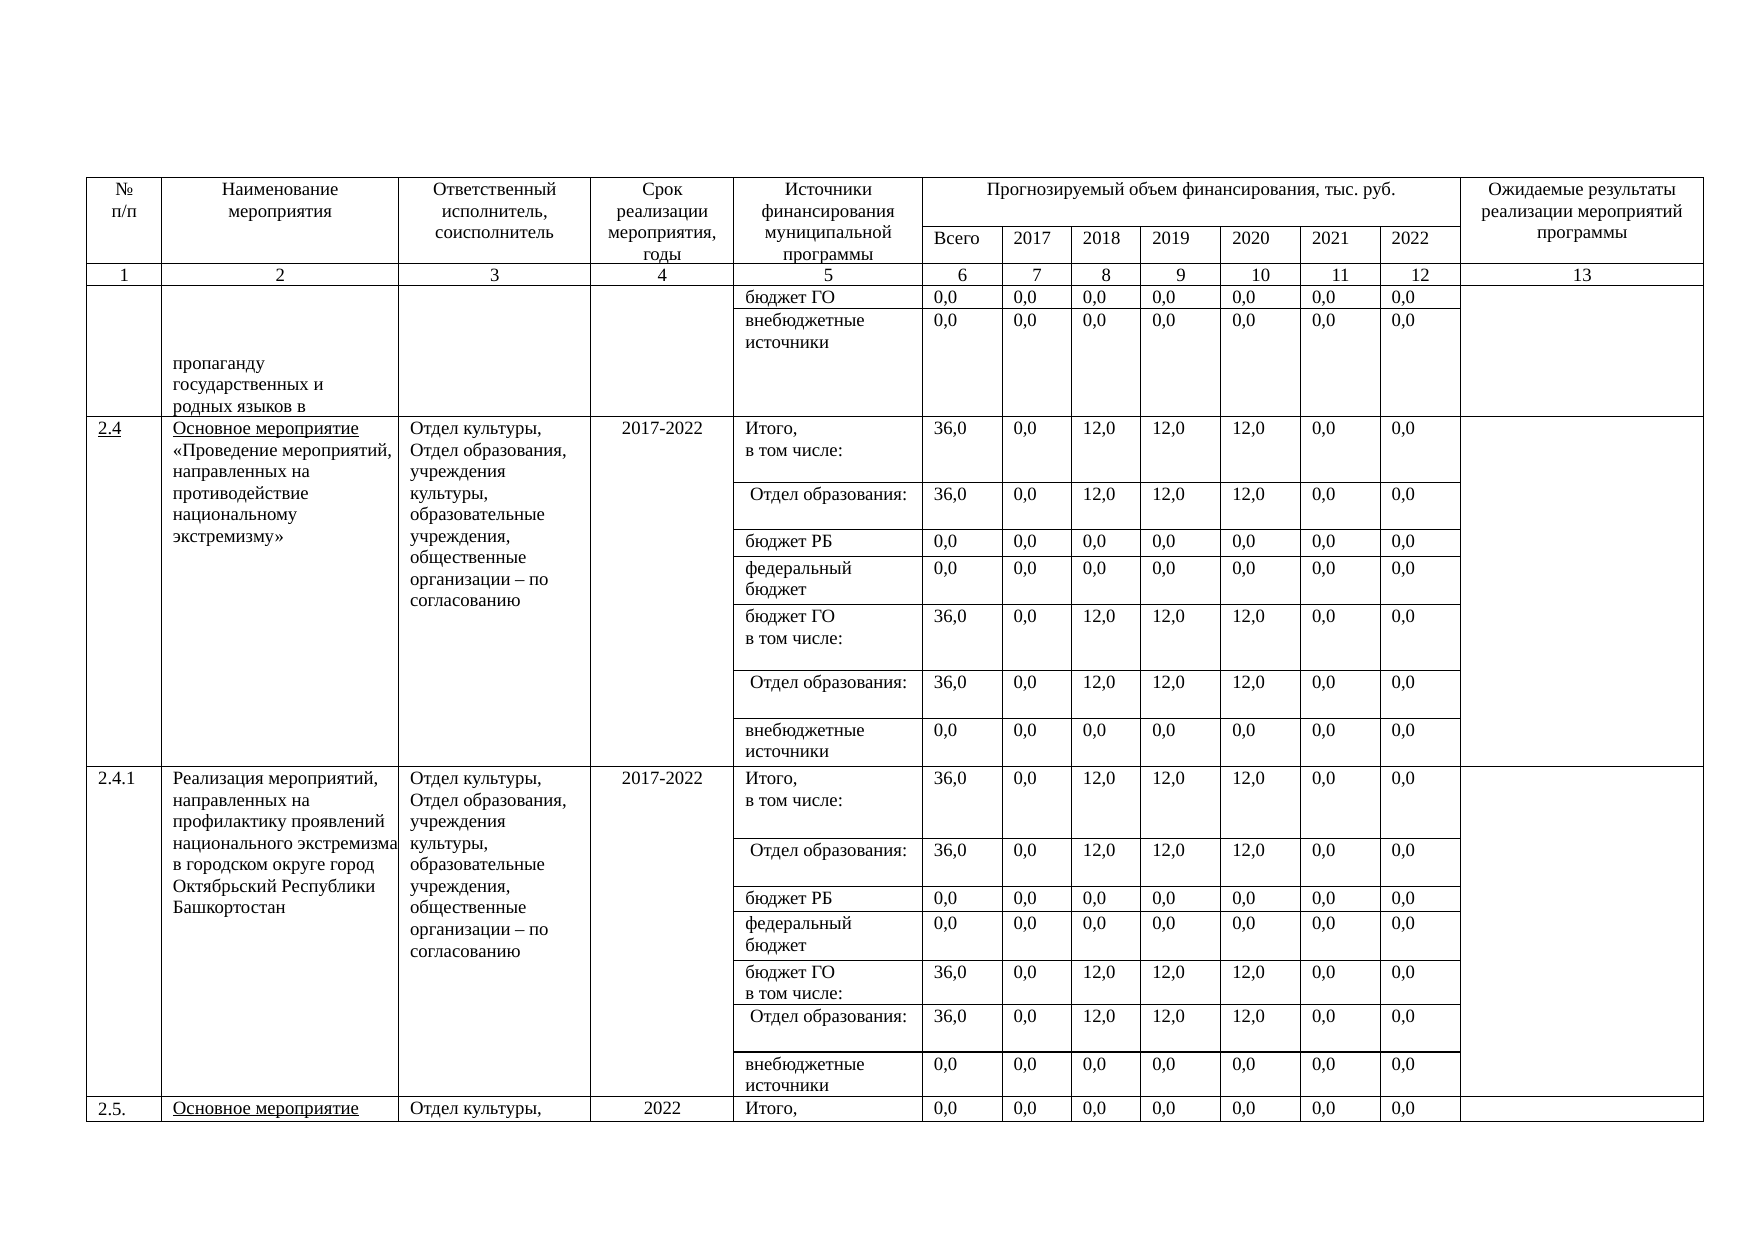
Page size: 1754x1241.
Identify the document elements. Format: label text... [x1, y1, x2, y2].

table_cell Отдел культуры, Отдел образования [399, 1097, 590, 1121]
table_cell Реализация мероприятий, направленных на профилактику проявлений национального экстремизма в городском округе город Октябрьский Республики Башкортостан [162, 767, 398, 1096]
table_cell 0,0 [1381, 286, 1460, 308]
table_cell 0,0 [1381, 605, 1460, 670]
table_cell 36,0 [923, 1005, 1002, 1051]
table_cell 13 [1461, 264, 1703, 285]
table_cell 0,0 [1301, 605, 1380, 670]
table_cell Отдел образования: [734, 839, 922, 886]
table_cell [1461, 1097, 1703, 1121]
table_cell 12,0 [1141, 671, 1220, 717]
table_cell 0,0 [1381, 839, 1460, 886]
table_cell 0,0 [1301, 417, 1380, 482]
table_cell 0,0 [923, 912, 1002, 959]
table_cell 0,0 [1381, 483, 1460, 529]
table_cell 2.5. [87, 1097, 161, 1121]
table_cell 0,0 [1301, 671, 1380, 717]
table_cell 36,0 [923, 961, 1002, 1004]
table_cell Отдел образования: [734, 671, 922, 717]
table_cell 12,0 [1072, 671, 1140, 717]
table_cell 0,0 [1003, 286, 1071, 308]
table_cell 12,0 [1072, 417, 1140, 482]
table_header Ответственный исполнитель, соисполнитель [399, 178, 590, 263]
table_cell 0,0 [1301, 1097, 1380, 1121]
table_cell 0,0 [1003, 1053, 1071, 1096]
table_cell 8 [1072, 264, 1140, 285]
table_cell 12,0 [1221, 605, 1300, 670]
table_cell 12,0 [1221, 417, 1300, 482]
table_cell 0,0 [1141, 286, 1220, 308]
table_cell 12,0 [1221, 767, 1300, 838]
table_cell Основное мероприятие «Проведение мероприятий, направленных на противодействие национальному экстремизму» [162, 417, 398, 766]
table_cell 0,0 [1301, 887, 1380, 911]
table_cell 0,0 [1221, 912, 1300, 959]
table_cell 0,0 [1221, 530, 1300, 556]
table_cell федеральный бюджет [734, 557, 922, 604]
table_header Источники финансирования муниципальной программы [734, 178, 922, 263]
table_cell 0,0 [1003, 309, 1071, 416]
table_cell 2020 [1221, 227, 1300, 263]
table_cell 0,0 [1221, 286, 1300, 308]
table_cell 0,0 [923, 286, 1002, 308]
table_cell 12,0 [1141, 483, 1220, 529]
table_cell 0,0 [1072, 557, 1140, 604]
table_cell 2.4 [87, 417, 161, 766]
table_cell 12,0 [1221, 839, 1300, 886]
table_cell 2.4.1 [87, 767, 161, 1096]
table_cell 0,0 [1003, 530, 1071, 556]
table_cell 36,0 [923, 605, 1002, 670]
table_cell 0,0 [1301, 557, 1380, 604]
table_cell 0,0 [1003, 719, 1071, 766]
table_cell 0,0 [1003, 1005, 1071, 1051]
table_cell 36,0 [923, 671, 1002, 717]
table_cell 0,0 [1301, 839, 1380, 886]
table_cell 0,0 [1381, 767, 1460, 838]
table_cell 36,0 [923, 483, 1002, 529]
table_cell 0,0 [923, 719, 1002, 766]
table_cell 0,0 [1072, 912, 1140, 959]
table_cell 0,0 [1141, 887, 1220, 911]
table_cell 4 [591, 264, 733, 285]
table_cell [1461, 417, 1703, 766]
table_cell 1 [87, 264, 161, 285]
table_cell 0,0 [1381, 557, 1460, 604]
table_cell 12 [1381, 264, 1460, 285]
table_cell 0,0 [1301, 309, 1380, 416]
table_cell 2017-2022 [591, 767, 733, 1096]
table_cell 9 [1141, 264, 1220, 285]
table_cell 0,0 [923, 887, 1002, 911]
table_cell 0,0 [1381, 912, 1460, 959]
table_cell бюджет РБ [734, 887, 922, 911]
table_cell 12,0 [1221, 671, 1300, 717]
table_cell 0,0 [1221, 887, 1300, 911]
table_cell Итого, в том числе: [734, 417, 922, 482]
table_cell 0,0 [1301, 912, 1380, 959]
table_cell 2022 [1381, 227, 1460, 263]
table_cell 12,0 [1141, 839, 1220, 886]
table_cell [1461, 767, 1703, 1096]
table_cell бюджет ГО в том числе: [734, 605, 922, 670]
table_cell 0,0 [1141, 719, 1220, 766]
table_cell бюджет ГО [734, 286, 922, 308]
table_cell 0,0 [1221, 719, 1300, 766]
table_cell 0,0 [1141, 912, 1220, 959]
table_cell 0,0 [1381, 530, 1460, 556]
table_cell 0,0 [1003, 767, 1071, 838]
table_cell 10 [1221, 264, 1300, 285]
table_cell 2 [162, 264, 398, 285]
table_cell 36,0 [923, 417, 1002, 482]
table_cell 0,0 [1221, 557, 1300, 604]
table_cell 12,0 [1072, 961, 1140, 1004]
table_cell 0,0 [1003, 483, 1071, 529]
table_cell 0,0 [1301, 719, 1380, 766]
table_cell 12,0 [1221, 961, 1300, 1004]
table_cell 0,0 [1301, 767, 1380, 838]
table_cell 12,0 [1141, 1005, 1220, 1051]
table_cell 11 [1301, 264, 1380, 285]
table_cell 3 [399, 264, 590, 285]
table_cell 0,0 [1141, 1053, 1220, 1096]
table_cell 12,0 [1072, 767, 1140, 838]
table_header Наименование мероприятия [162, 178, 398, 263]
table_cell 2022 [591, 1097, 733, 1121]
table_cell 0,0 [1072, 286, 1140, 308]
table_cell 0,0 [923, 530, 1002, 556]
table_cell 0,0 [1381, 671, 1460, 717]
table_cell 12,0 [1141, 417, 1220, 482]
table_cell внебюджетные источники [734, 719, 922, 766]
table_header № п/п [87, 178, 161, 263]
table_cell 0,0 [1072, 530, 1140, 556]
table_cell бюджет РБ [734, 530, 922, 556]
table_cell 0,0 [1301, 961, 1380, 1004]
table_cell 7 [1003, 264, 1071, 285]
table_cell 12,0 [1072, 605, 1140, 670]
table_cell 0,0 [1003, 1097, 1071, 1121]
table_cell 0,0 [1003, 961, 1071, 1004]
table_cell 0,0 [1141, 557, 1220, 604]
table_cell внебюджетные источники [734, 1053, 922, 1096]
table_cell 0,0 [1003, 417, 1071, 482]
table_cell Отдел культуры, Отдел образования, учреждения культуры, образовательные учреждения, общественные организации – по согласованию [399, 767, 590, 1096]
table_cell 0,0 [1003, 605, 1071, 670]
table_cell 2021 [1301, 227, 1380, 263]
table_cell 36,0 [923, 767, 1002, 838]
table_cell 0,0 [1072, 1097, 1140, 1121]
table_cell федеральный бюджет [734, 912, 922, 959]
table_cell 0,0 [1072, 1053, 1140, 1096]
table_cell 0,0 [923, 557, 1002, 604]
table_cell 0,0 [923, 1053, 1002, 1096]
table_cell Всего [923, 227, 1002, 263]
table_cell 0,0 [923, 1097, 1002, 1121]
table_cell 0,0 [1301, 483, 1380, 529]
table_cell 0,0 [1221, 1053, 1300, 1096]
table_cell 0,0 [1381, 417, 1460, 482]
table_cell 12,0 [1141, 961, 1220, 1004]
table_cell 0,0 [1072, 309, 1140, 416]
table_cell Отдел образования: [734, 1005, 922, 1051]
table_cell Отдел образования: [734, 483, 922, 529]
table_cell 0,0 [1381, 1053, 1460, 1096]
table_cell Итого, в том числе: [734, 767, 922, 838]
table_cell 2019 [1141, 227, 1220, 263]
table_cell 0,0 [1381, 719, 1460, 766]
table_cell 0,0 [1221, 309, 1300, 416]
table_cell 0,0 [1003, 839, 1071, 886]
table_cell 0,0 [1141, 530, 1220, 556]
table_cell 0,0 [1141, 1097, 1220, 1121]
table_cell 2018 [1072, 227, 1140, 263]
table_cell 0,0 [1003, 912, 1071, 959]
table_cell 2017 [1003, 227, 1071, 263]
table_cell 0,0 [1381, 887, 1460, 911]
table_cell Итого, в том числе: [734, 1097, 922, 1121]
table_cell 0,0 [1381, 961, 1460, 1004]
table_cell 12,0 [1072, 1005, 1140, 1051]
table_cell Отдел культуры, Отдел образования, учреждения культуры, образовательные учреждения, общественные организации – по согласованию [399, 417, 590, 766]
table_cell 2017-2022 [591, 417, 733, 766]
table_cell 0,0 [1003, 671, 1071, 717]
table_cell 0,0 [923, 309, 1002, 416]
table_cell 0,0 [1381, 1097, 1460, 1121]
table_cell 12,0 [1141, 767, 1220, 838]
table_cell 0,0 [1072, 719, 1140, 766]
table_cell 6 [923, 264, 1002, 285]
table_cell 0,0 [1381, 309, 1460, 416]
table_cell бюджет ГО в том числе: [734, 961, 922, 1004]
table_cell 5 [734, 264, 922, 285]
table_cell 0,0 [1221, 1097, 1300, 1121]
table_cell 0,0 [1381, 1005, 1460, 1051]
table_cell 12,0 [1221, 1005, 1300, 1051]
table_header Прогнозируемый объем финансирования, тыс. руб. [923, 178, 1460, 226]
table_cell 0,0 [1301, 530, 1380, 556]
table_header Ожидаемые результаты реализации мероприятий программы [1461, 178, 1703, 263]
table_cell 0,0 [1301, 1005, 1380, 1051]
table_cell 0,0 [1301, 1053, 1380, 1096]
table_cell 12,0 [1221, 483, 1300, 529]
table_cell 36,0 [923, 839, 1002, 886]
table_cell 0,0 [1141, 309, 1220, 416]
table_cell 0,0 [1072, 887, 1140, 911]
table_cell внебюджетные источники [734, 309, 922, 416]
table_cell 12,0 [1072, 839, 1140, 886]
table_cell 0,0 [1301, 286, 1380, 308]
table_cell 0,0 [1003, 887, 1071, 911]
table_header Срок реализации мероприятия, годы [591, 178, 733, 263]
table_cell 12,0 [1141, 605, 1220, 670]
table_cell 0,0 [1003, 557, 1071, 604]
table_cell 12,0 [1072, 483, 1140, 529]
